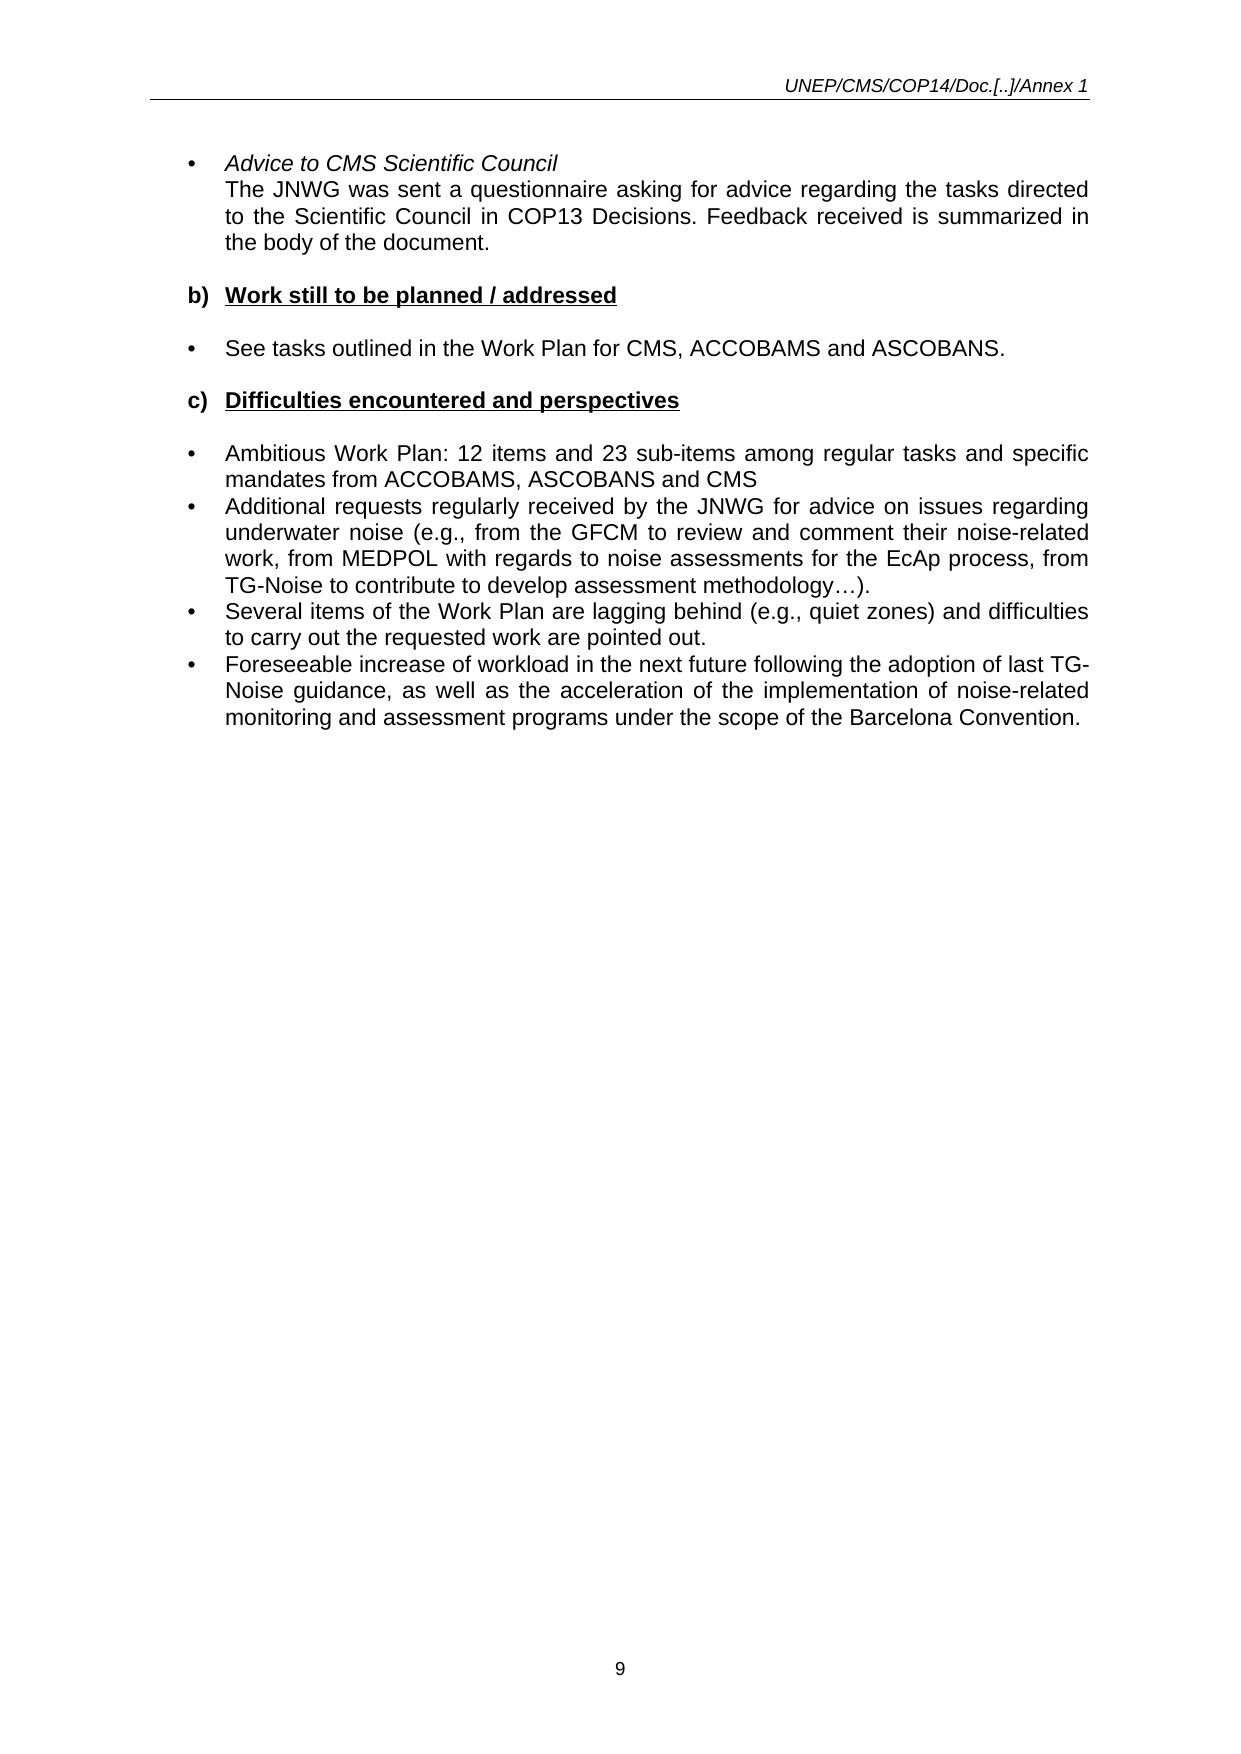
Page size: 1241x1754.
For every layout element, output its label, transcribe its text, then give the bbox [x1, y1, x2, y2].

list Additional requests regularly received by the JNWG for advice on issues regarding underwater noise (e.g., from the GFCM to review and comment their noise-related work, from MEDPOL with regards to noise assessments for the EcAp process, from TG-Noise to contribute to develop assessment methodology…). [187, 493, 1090, 598]
list See tasks outlined in the Work Plan for CMS, ACCOBAMS and ASCOBANS. [187, 334, 1090, 361]
list Advice to CMS Scientific Council [187, 150, 1090, 176]
list Foreseeable increase of workload in the next future following the adoption of last TG-Noise guidance, as well as the acceleration of the implementation of noise-related monitoring and assessment programs under the scope of the Barcelona Convention. [187, 651, 1090, 730]
list Ambitious Work Plan: 12 items and 23 sub-items among regular tasks and specific mandates from ACCOBAMS, ASCOBANS and CMS [187, 440, 1090, 493]
list Several items of the Work Plan are lagging behind (e.g., quiet zones) and difficulties to carry out the requested work are pointed out. [187, 598, 1090, 651]
list Difficulties encountered and perspectives [187, 387, 1090, 413]
list Work still to be planned / addressed [187, 282, 1090, 308]
text The JNWG was sent a questionnaire asking for advice regarding the tasks directed to the Scientific Council in COP13 Decisions. Feedback received is summarized in the body of the document. [225, 176, 1090, 255]
